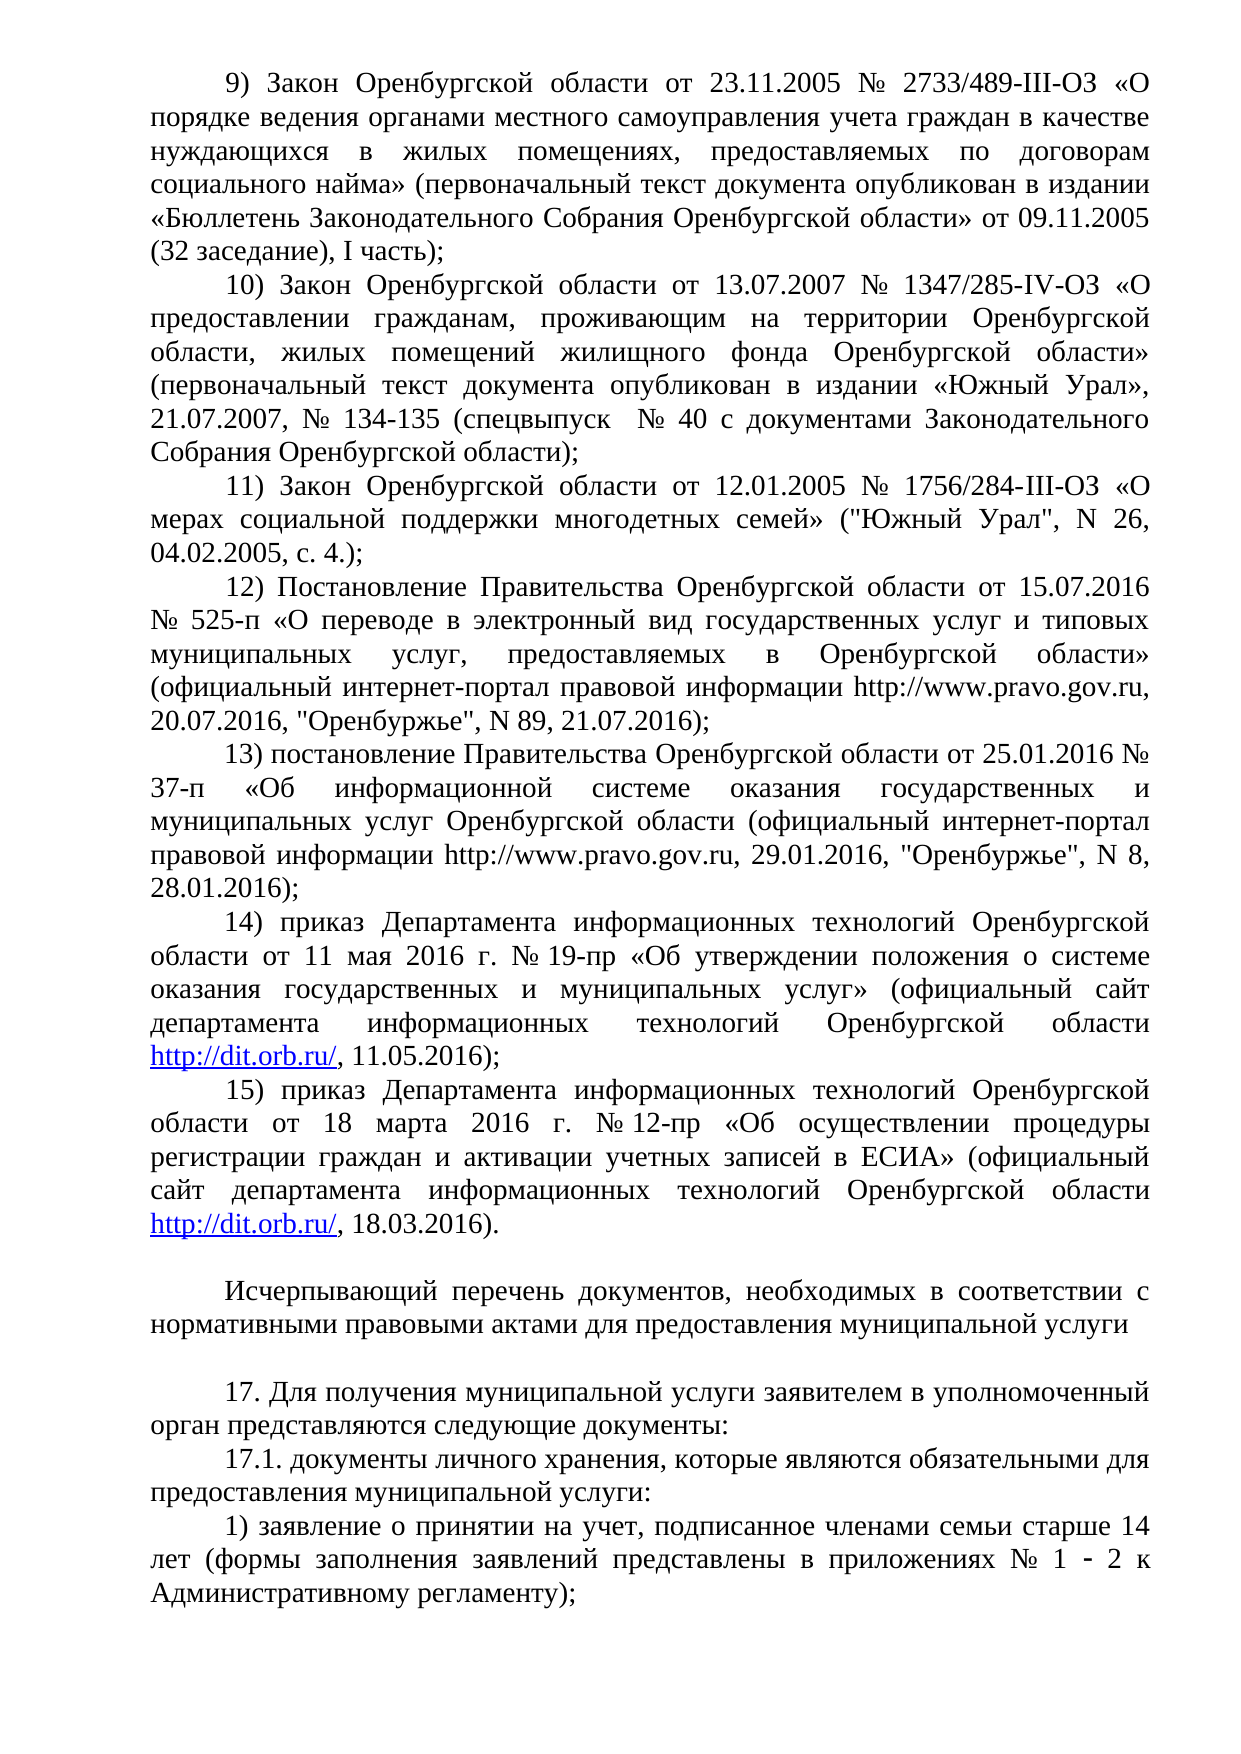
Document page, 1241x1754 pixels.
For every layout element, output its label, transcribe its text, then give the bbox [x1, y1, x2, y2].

text 17. Для получения муниципальной услуги заявителем в уполномоченный орган представляются следующие документы: [150, 1374, 1151, 1441]
text 17.1. документы личного хранения, которые являются обязательными для предоставления муниципальной услуги: [150, 1441, 1151, 1508]
text 13) постановление Правительства Оренбургской области от 25.01.2016 № 37-п «Об информационной системе оказания государственных и муниципальных услуг Оренбургской области (официальный интернет-портал правовой информации http://www.pravo.gov.ru, 29.01.2016, "Оренбуржье", N 8, 28.01.2016); [150, 736, 1151, 904]
text 11) Закон Оренбургской области от 12.01.2005 № 1756/284-III-ОЗ «О мерах социальной поддержки многодетных семей» ("Южный Урал", N 26, 04.02.2005, с. 4.); [150, 468, 1151, 569]
text 1) заявление о принятии на учет, подписанное членами семьи старше 14 лет (формы заполнения заявлений представлены в приложениях № 1  2 к Административному регламенту); [150, 1508, 1151, 1608]
text 15) приказ Департамента информационных технологий Оренбургской области от 18 марта 2016 г. № 12-пр «Об осуществлении процедуры регистрации граждан и активации учетных записей в ЕСИА» (официальный сайт департамента информационных технологий Оренбургской области http://dit.orb.ru/, 18.03.2016). [150, 1072, 1151, 1239]
text 12) Постановление Правительства Оренбургской области от 15.07.2016 № 525-п «О переводе в электронный вид государственных услуг и типовых муниципальных услуг, предоставляемых в Оренбургской области» (официальный интернет-портал правовой информации http://www.pravo.gov.ru, 20.07.2016, "Оренбуржье", N 89, 21.07.2016); [150, 569, 1151, 736]
text 14) приказ Департамента информационных технологий Оренбургской области от 11 мая 2016 г. № 19-пр «Об утверждении положения о системе оказания государственных и муниципальных услуг» (официальный сайт департамента информационных технологий Оренбургской области http://dit.orb.ru/, 11.05.2016); [150, 904, 1151, 1072]
text 10) Закон Оренбургской области от 13.07.2007 № 1347/285-IV-ОЗ «О предоставлении гражданам, проживающим на территории Оренбургской области, жилых помещений жилищного фонда Оренбургской области» (первоначальный текст документа опубликован в издании «Южный Урал», 21.07.2007, № 134-135 (спецвыпуск № 40 с документами Законодательного Собрания Оренбургской области); [150, 267, 1151, 468]
text 9) Закон Оренбургской области от 23.11.2005 № 2733/489-III-ОЗ «О порядке ведения органами местного самоуправления учета граждан в качестве нуждающихся в жилых помещениях, предоставляемых по договорам социального найма» (первоначальный текст документа опубликован в издании «Бюллетень Законодательного Собрания Оренбургской области» от 09.11.2005 (32 заседание), I часть); [150, 66, 1151, 267]
text Исчерпывающий перечень документов, необходимых в соответствии с нормативными правовыми актами для предоставления муниципальной услуги [150, 1273, 1151, 1340]
